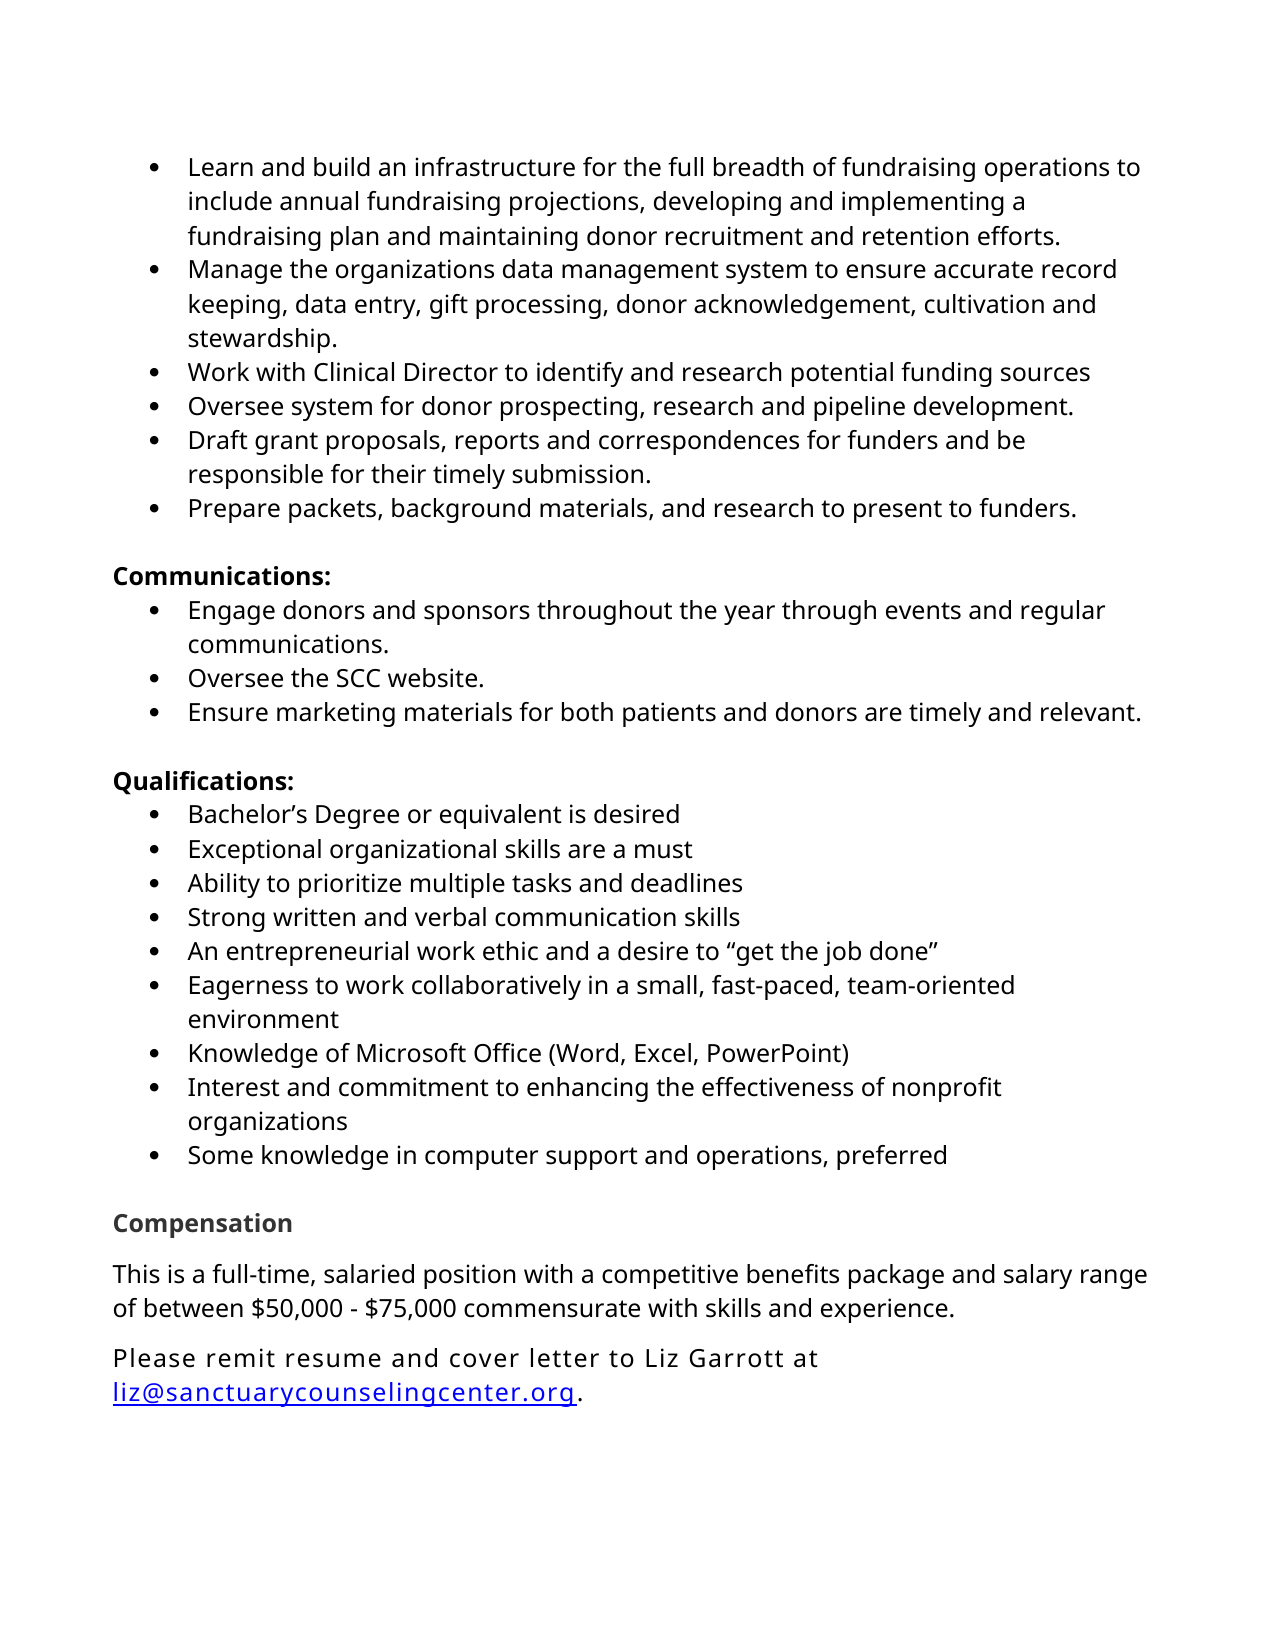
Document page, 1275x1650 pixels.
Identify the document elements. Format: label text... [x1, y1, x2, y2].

list Engage donors and sponsors throughout the year through events and regular communications. [150, 593, 1162, 661]
text Please remit resume and cover letter to Liz Garrott at liz@sanctuarycounselingcenter.org. [112, 1341, 1162, 1409]
list Bachelor’s Degree or equivalent is desired [150, 797, 1162, 831]
list Knowledge of Microsoft Office (Word, Excel, PowerPoint) [150, 1036, 1162, 1070]
list Work with Clinical Director to identify and research potential funding sources [150, 354, 1162, 388]
list Ensure marketing materials for both patients and donors are timely and relevant. [150, 695, 1162, 729]
list Learn and build an infrastructure for the full breadth of fundraising operations to include annual fundraising projections, developing and implementing a fundraising plan and maintaining donor recruitment and retention efforts. [150, 150, 1162, 252]
text This is a full-time, salaried position with a competitive benefits package and salary range of between $50,000 - $75,000 commensurate with skills and experience. [112, 1256, 1162, 1324]
list Interest and commitment to enhancing the effectiveness of nonprofit organizations [150, 1070, 1162, 1138]
text Communications: [112, 559, 1162, 593]
text Qualifications: [112, 763, 1162, 797]
list Draft grant proposals, reports and correspondences for funders and be responsible for their timely submission. [150, 422, 1162, 491]
list An entrepreneurial work ethic and a desire to “get the job done” [150, 933, 1162, 967]
list Manage the organizations data management system to ensure accurate record keeping, data entry, gift processing, donor acknowledgement, cultivation and stewardship. [150, 252, 1162, 354]
list Ability to prioritize multiple tasks and deadlines [150, 865, 1162, 899]
list Some knowledge in computer support and operations, preferred [150, 1138, 1162, 1172]
list Oversee the SCC website. [150, 661, 1162, 695]
list Oversee system for donor prospecting, research and pipeline development. [150, 388, 1162, 422]
list Strong written and verbal communication skills [150, 899, 1162, 933]
list Prepare packets, background materials, and research to present to funders. [150, 491, 1162, 525]
text Compensation [112, 1206, 1162, 1240]
list Exceptional organizational skills are a must [150, 831, 1162, 865]
list Eagerness to work collaboratively in a small, fast-paced, team-oriented environment [150, 967, 1162, 1036]
